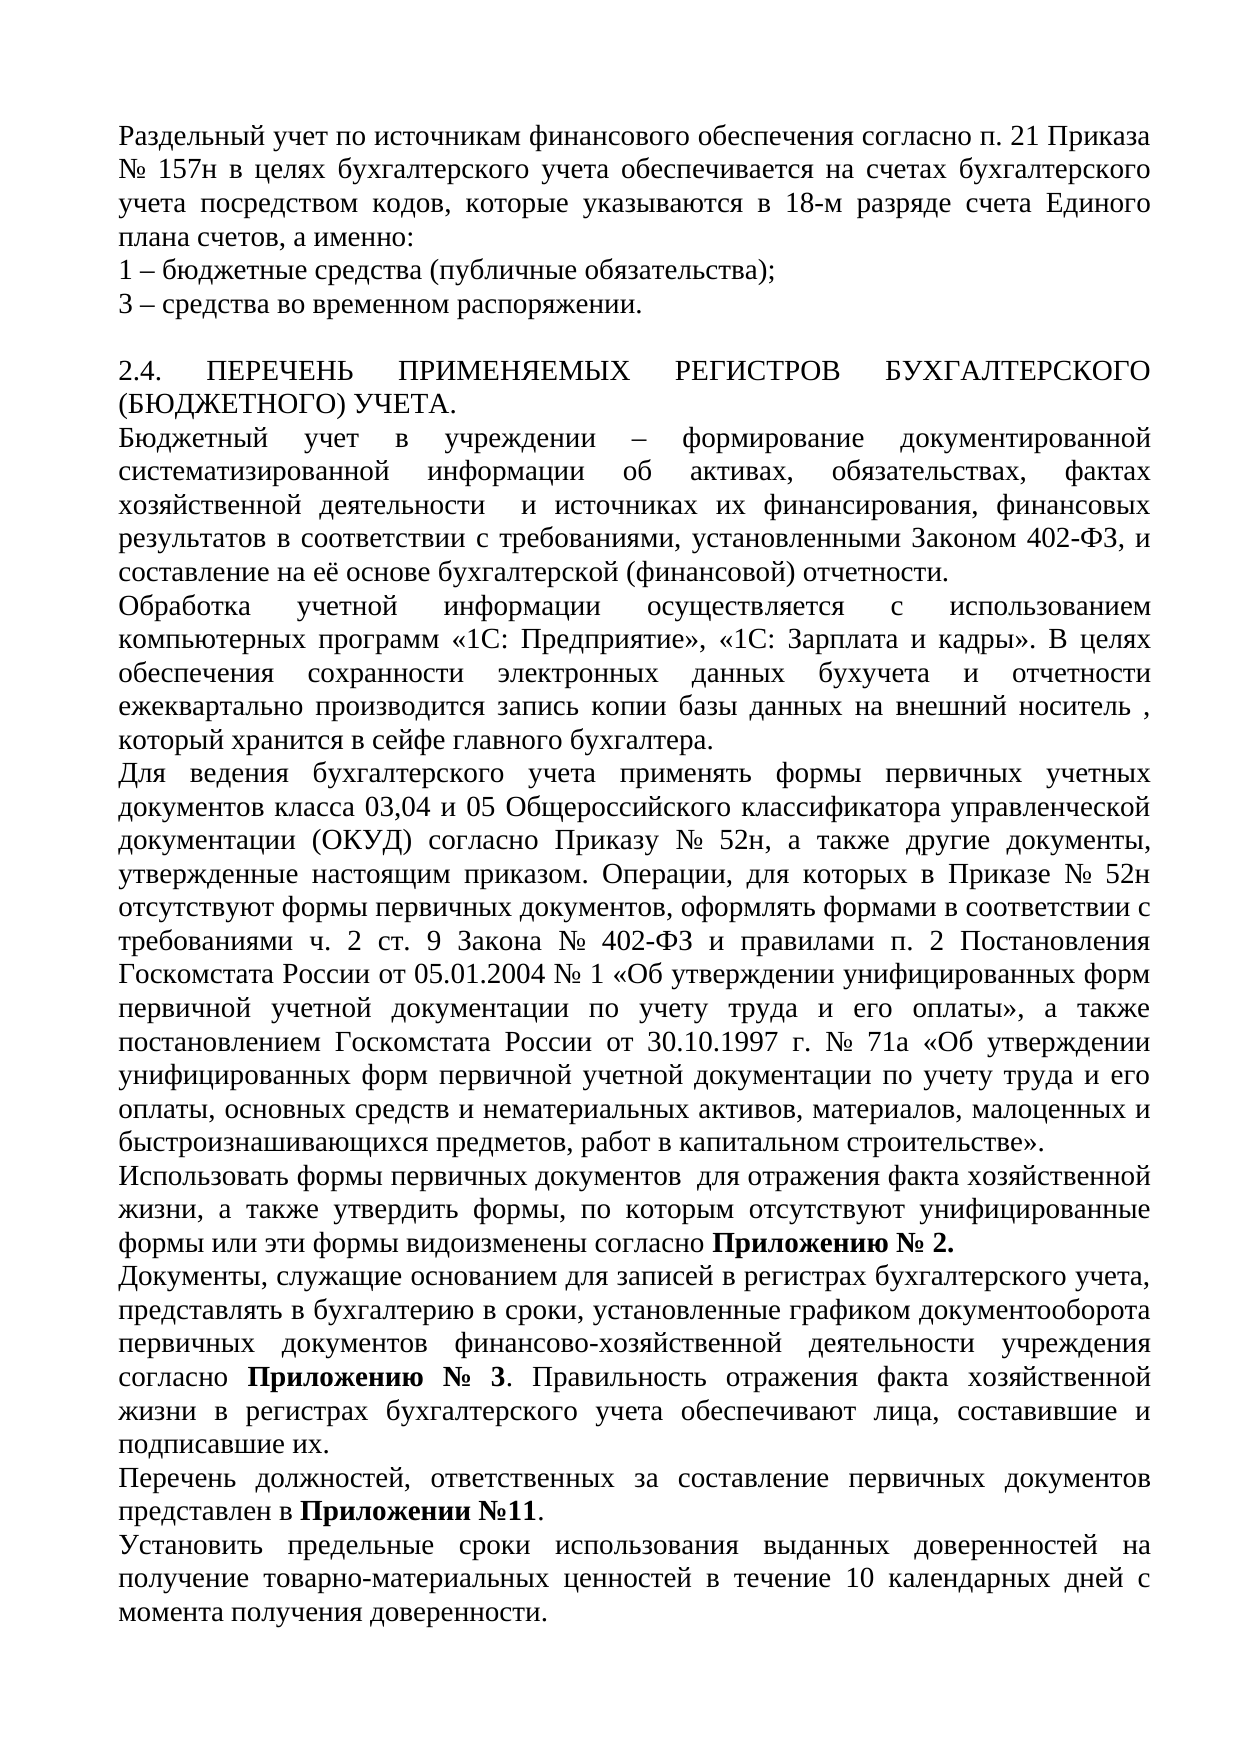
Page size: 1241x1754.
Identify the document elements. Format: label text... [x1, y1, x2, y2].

text Перечень должностей, ответственных за составление первичных документов представлен в Приложении №11. [118, 1460, 1152, 1527]
text Обработка учетной информации осуществляется с использованием компьютерных программ «1С: Предприятие», «1С: Зарплата и кадры». В целях обеспечения сохранности электронных данных бухучета и отчетности ежеквартально производится запись копии базы данных на внешний носитель , который хранится в сейфе главного бухгалтера. [118, 588, 1152, 755]
text 2.4. ПЕРЕЧЕНЬ ПРИМЕНЯЕМЫХ РЕГИСТРОВ БУХГАЛТЕРСКОГО (БЮДЖЕТНОГО) УЧЕТА. [118, 353, 1152, 420]
text Документы, служащие основанием для записей в регистрах бухгалтерского учета, представлять в бухгалтерию в сроки, установленные графиком документооборота первичных документов финансово-хозяйственной деятельности учреждения согласно Приложению № 3. Правильность отражения факта хозяйственной жизни в регистрах бухгалтерского учета обеспечивают лица, составившие и подписавшие их. [118, 1258, 1152, 1460]
text Бюджетный учет в учреждении – формирование документированной систематизированной информации об активах, обязательствах, фактах хозяйственной деятельности и источниках их финансирования, финансовых результатов в соответствии с требованиями, установленными Законом 402-ФЗ, и составление на её основе бухгалтерской (финансовой) отчетности. [118, 420, 1152, 588]
text Для ведения бухгалтерского учета применять формы первичных учетных документов класса 03,04 и 05 Общероссийского классификатора управленческой документации (ОКУД) согласно Приказу № 52н, а также другие документы, утвержденные настоящим приказом. Операции, для которых в Приказе № 52н отсутствуют формы первичных документов, оформлять формами в соответствии с требованиями ч. 2 ст. 9 Закона № 402-ФЗ и правилами п. 2 Постановления Госкомстата России от 05.01.2004 № 1 «Об утверждении унифицированных форм первичной учетной документации по учету труда и его оплаты», а также постановлением Госкомстата России от 30.10.1997 г. № 71а «Об утверждении унифицированных форм первичной учетной документации по учету труда и его оплаты, основных средств и нематериальных активов, материалов, малоценных и быстроизнашивающихся предметов, работ в капитальном строительстве». [118, 755, 1152, 1158]
text Установить предельные сроки использования выданных доверенностей на получение товарно-материальных ценностей в течение 10 календарных дней с момента получения доверенности. [118, 1527, 1152, 1627]
text 3 – средства во временном распоряжении. [118, 286, 1152, 319]
text Раздельный учет по источникам финансового обеспечения согласно п. 21 Приказа № 157н в целях бухгалтерского учета обеспечивается на счетах бухгалтерского учета посредством кодов, которые указываются в 18-м разряде счета Единого плана счетов, а именно: [118, 118, 1152, 252]
text 1 – бюджетные средства (публичные обязательства); [118, 252, 1152, 286]
text Использовать формы первичных документов для отражения факта хозяйственной жизни, а также утвердить формы, по которым отсутствуют унифицированные формы или эти формы видоизменены согласно Приложению № 2. [118, 1158, 1152, 1258]
